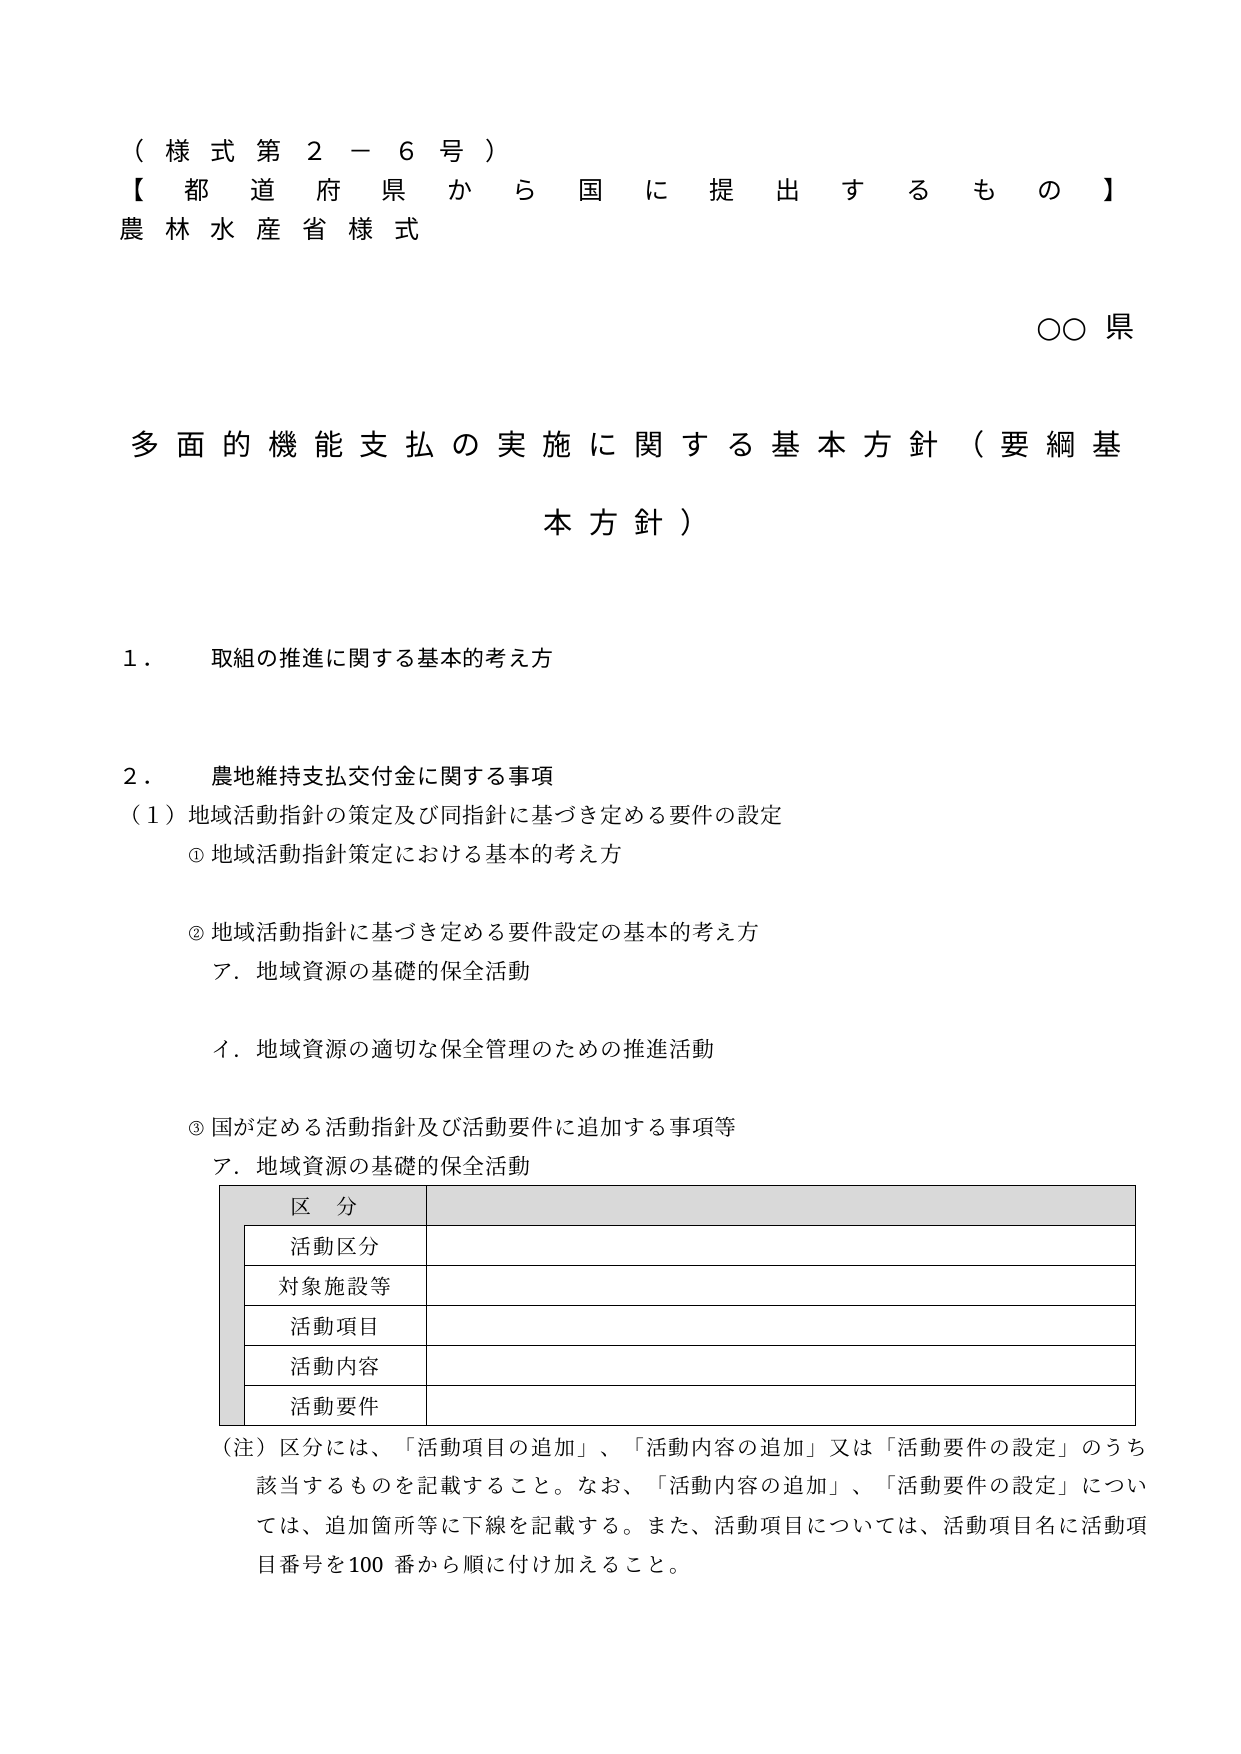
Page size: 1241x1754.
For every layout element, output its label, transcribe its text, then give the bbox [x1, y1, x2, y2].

list 農地維持支払交付金に関する事項 [119, 755, 1150, 794]
table_cell 活動内容 [245, 1346, 426, 1385]
text ○○県 [119, 286, 1150, 364]
text 多面的機能支払の実施に関する基本方針（要綱基本方針） [119, 403, 1150, 560]
text （様式第２－６号） [119, 130, 1150, 169]
text （１）地域活動指針の策定及び同指針に基づき定める要件の設定 [119, 794, 1150, 833]
table_cell [220, 1225, 244, 1425]
table_cell [427, 1306, 1135, 1345]
table_cell 活動要件 [245, 1386, 426, 1425]
text ア．地域資源の基礎的保全活動 [193, 1146, 1150, 1185]
list 国が定める活動指針及び活動要件に追加する事項等 [165, 1107, 1150, 1146]
text ア．地域資源の基礎的保全活動 [193, 950, 1150, 989]
table_cell 活動項目 [245, 1306, 426, 1345]
table_cell [427, 1266, 1135, 1305]
text （注）区分には、「活動項目の追加」、「活動内容の追加」又は「活動要件の設定」のうち該当するものを記載すること。なお、「活動内容の追加」、「活動要件の設定」については、追加箇所等に下線を記載する。また、活動項目については、活動項目名に活動項目番号を100番から順に付け加えること。 [190, 1426, 1150, 1583]
text イ．地域資源の適切な保全管理のための推進活動 [193, 1028, 1150, 1067]
list 地域活動指針策定における基本的考え方 [165, 833, 1150, 872]
table_cell [427, 1346, 1135, 1385]
table_header [427, 1186, 1135, 1225]
table_cell [427, 1386, 1135, 1425]
table_cell [427, 1226, 1135, 1265]
table_cell 対象施設等 [245, 1266, 426, 1305]
list 取組の推進に関する基本的考え方 [119, 638, 1150, 677]
text 【都道府県から国に提出するもの】 農林水産省様式 [119, 169, 1150, 247]
table_cell 活動区分 [245, 1226, 426, 1265]
list 地域活動指針に基づき定める要件設定の基本的考え方 [165, 911, 1150, 950]
table_header 区 分 [220, 1186, 426, 1225]
